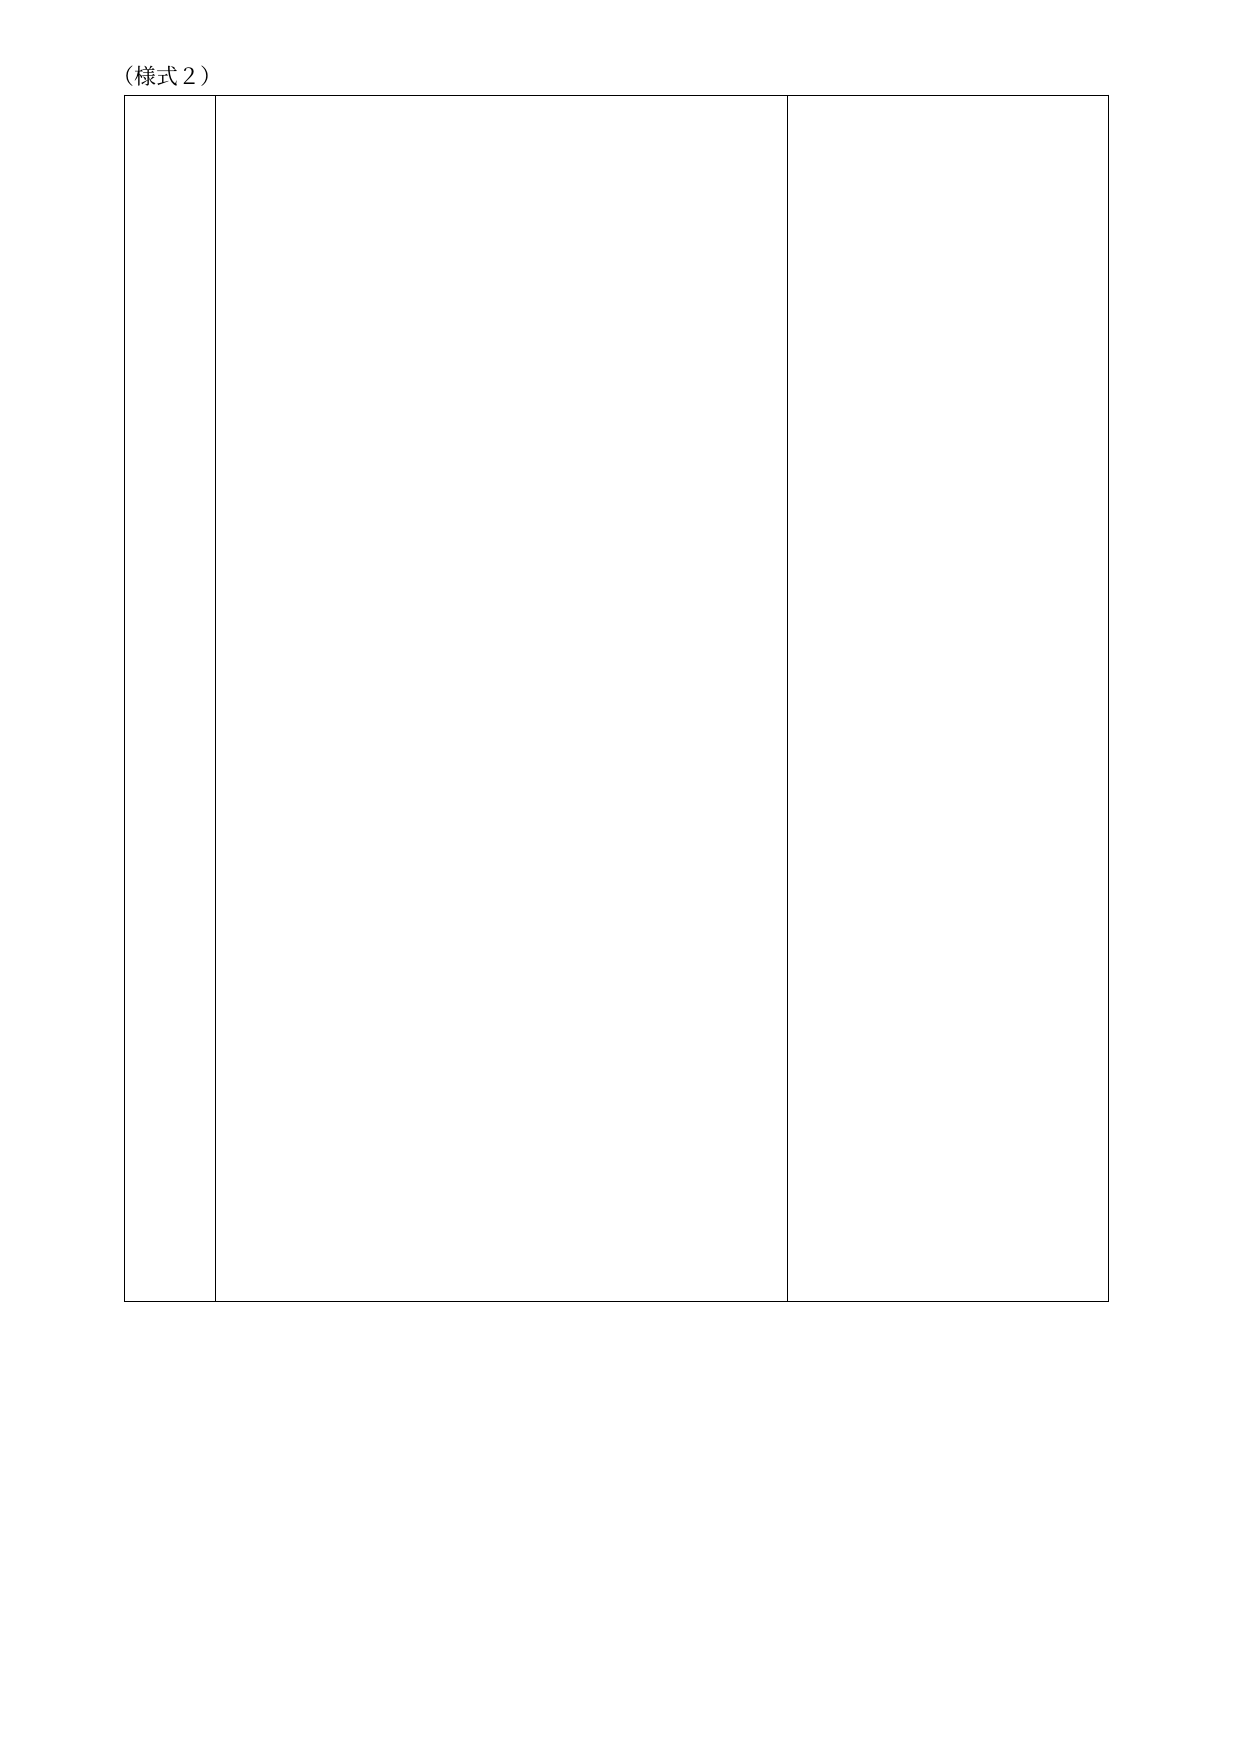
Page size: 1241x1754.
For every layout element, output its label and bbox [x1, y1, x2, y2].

table_cell [125, 96, 215, 1301]
table_cell [788, 96, 1108, 1301]
table_cell [216, 96, 787, 1301]
